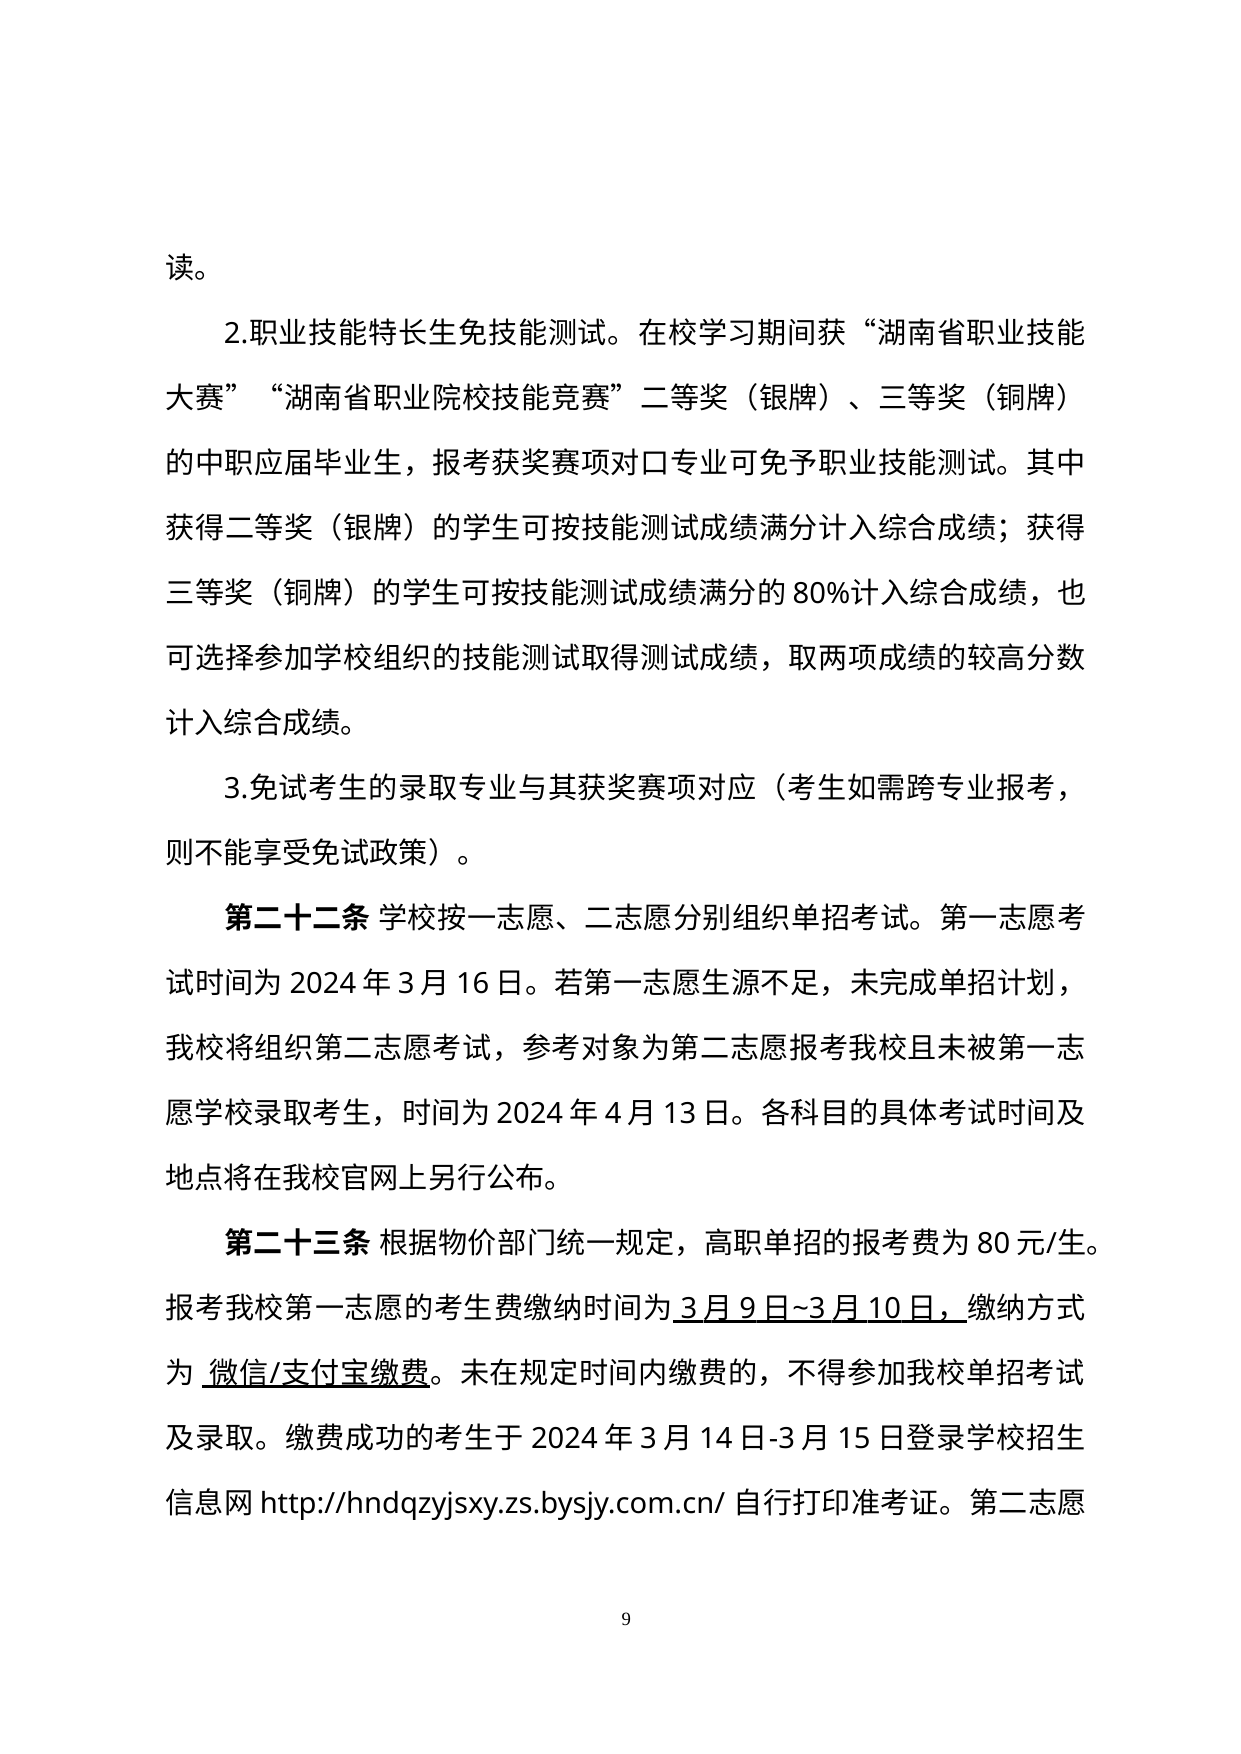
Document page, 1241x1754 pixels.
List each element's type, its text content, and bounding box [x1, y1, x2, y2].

list 2.职业技能特长生免技能测试。在校学习期间获“湖南省职业技能大赛”“湖南省职业院校技能竞赛”二等奖（银牌）、三等奖（铜牌）的中职应届毕业生，报考获奖赛项对口专业可免予职业技能测试。其中获得二等奖（银牌）的学生可按技能测试成绩满分计入综合成绩；获得三等奖（铜牌）的学生可按技能测试成绩满分的80%计入综合成绩，也可选择参加学校组织的技能测试取得测试成绩，取两项成绩的较高分数计入综合成绩。 [165, 298, 1087, 753]
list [165, 233, 1087, 298]
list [165, 1208, 1087, 1533]
list 3.免试考生的录取专业与其获奖赛项对应（考生如需跨专业报考，则不能享受免试政策）。 [165, 753, 1087, 883]
list 第二十二条 学校按一志愿、二志愿分别组织单招考试。第一志愿考试时间为2024年3月16日。若第一志愿生源不足，未完成单招计划，我校将组织第二志愿考试，参考对象为第二志愿报考我校且未被第一志愿学校录取考生，时间为2024年4月13日。各科目的具体考试时间及地点将在我校官网上另行公布。 [165, 883, 1087, 1208]
